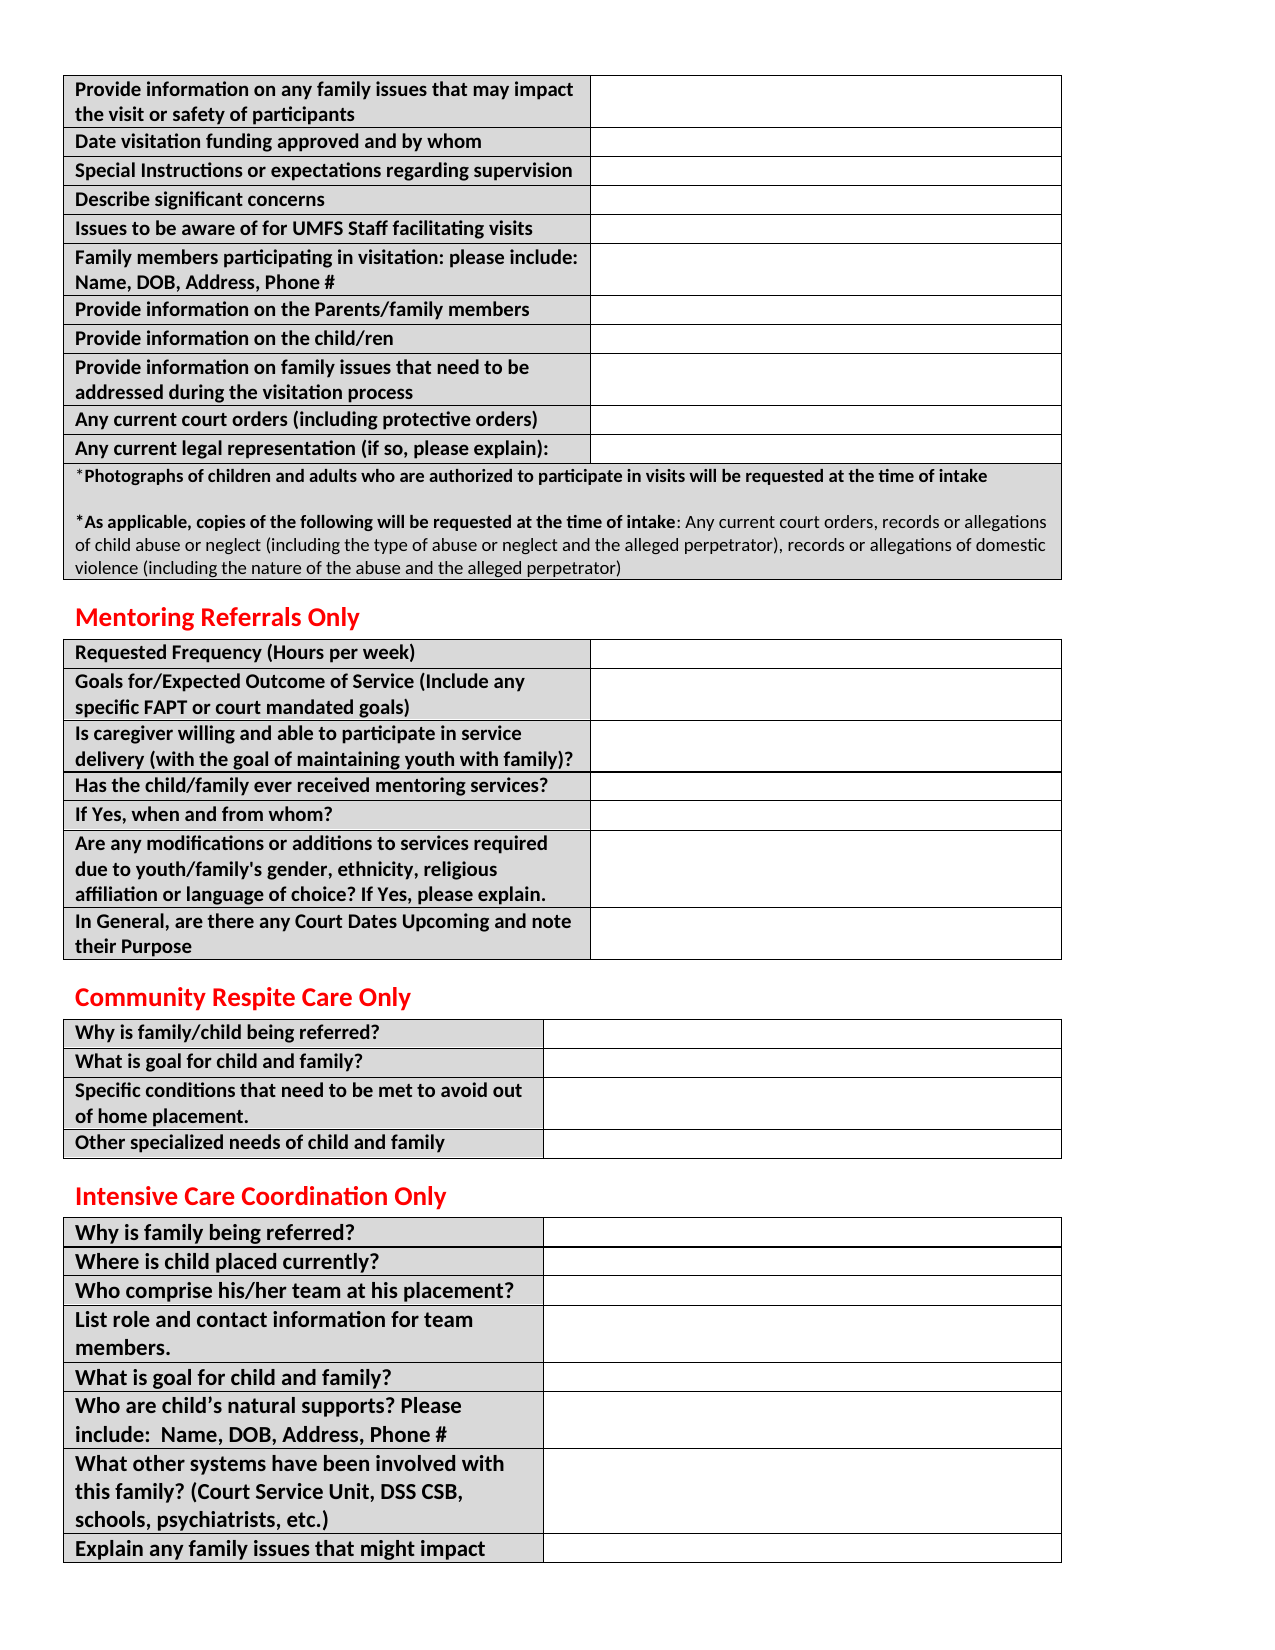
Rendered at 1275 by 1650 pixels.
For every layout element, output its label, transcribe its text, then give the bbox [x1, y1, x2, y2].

table_cell [544, 1392, 1061, 1448]
table_cell [591, 908, 1061, 959]
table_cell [64, 1534, 543, 1562]
table_cell Special Instructions or expectations regarding supervision [64, 157, 590, 185]
table_header Requested Frequency (Hours per week) [64, 640, 590, 668]
table_cell [591, 721, 1061, 771]
subtitle Mentoring Referrals Only [75, 601, 1200, 634]
table_cell [591, 831, 1061, 907]
table_cell Has the child/family ever received mentoring services? [64, 773, 590, 800]
table_cell In General, are there any Court Dates Upcoming and note their Purpose [64, 908, 590, 959]
table_cell [544, 1449, 1061, 1533]
table_header [591, 640, 1061, 668]
subtitle Community Respite Care Only [75, 981, 1200, 1013]
table_cell [591, 669, 1061, 719]
table_cell [591, 128, 1061, 156]
table_cell If Yes, when and from whom? [64, 801, 590, 829]
table_cell [591, 157, 1061, 185]
table_cell [544, 1276, 1061, 1304]
table_cell [591, 801, 1061, 829]
table_cell [591, 76, 1061, 127]
table_cell Provide information on any family issues that may impact the visit or safety of participants [64, 76, 590, 127]
table_cell [591, 435, 1061, 463]
table_cell [591, 215, 1061, 243]
table_cell Other specialized needs of child and family [64, 1130, 543, 1157]
table_cell [591, 186, 1061, 214]
table_cell [544, 1534, 1061, 1562]
table_cell Provide information on family issues that need to be addressed during the visitation process [64, 354, 590, 405]
table_cell What other systems have been involved with this family? (Court Service Unit, DSS CSB, schools, psychiatrists, etc.) [64, 1449, 543, 1533]
table_cell [591, 325, 1061, 353]
table_cell [544, 1363, 1061, 1391]
table_header Why is family being referred? [64, 1218, 543, 1246]
table_header [544, 1020, 1061, 1047]
table_cell Who are child’s natural supports? Please include: Name, DOB, Address, Phone # [64, 1392, 543, 1448]
table_cell Provide information on the child/ren [64, 325, 590, 353]
table_cell Goals for/Expected Outcome of Service (Include any specific FAPT or court mandated goals) [64, 669, 590, 719]
table_cell [544, 1248, 1061, 1275]
table_cell [591, 296, 1061, 324]
table_cell [544, 1049, 1061, 1077]
table_cell List role and contact information for team members. [64, 1306, 543, 1362]
table_cell [591, 244, 1061, 295]
table_cell Is caregiver willing and able to participate in service delivery (with the goal of maintaining youth with family)? [64, 721, 590, 771]
table_cell Date visitation funding approved and by whom [64, 128, 590, 156]
table_cell [544, 1078, 1061, 1128]
table_cell Who comprise his/her team at his placement? [64, 1276, 543, 1304]
table_cell [591, 773, 1061, 800]
table_cell [591, 354, 1061, 405]
table_cell Specific conditions that need to be met to avoid out of home placement. [64, 1078, 543, 1128]
table_cell Any current legal representation (if so, please explain): [64, 435, 590, 463]
table_cell Where is child placed currently? [64, 1248, 543, 1275]
subtitle Intensive Care Coordination Only [75, 1179, 1200, 1212]
table_cell Are any modifications or additions to services required due to youth/family's gender, ethnicity, religious affiliation or language of choice? If Yes, please explain. [64, 831, 590, 907]
table_cell Issues to be aware of for UMFS Staff facilitating visits [64, 215, 590, 243]
table_cell [591, 406, 1061, 434]
table_cell [544, 1306, 1061, 1362]
table_header Why is family/child being referred? [64, 1020, 543, 1047]
table_cell What is goal for child and family? [64, 1049, 543, 1077]
table_cell Family members participating in visitation: please include: Name, DOB, Address, Phone # [64, 244, 590, 295]
table_cell What is goal for child and family? [64, 1363, 543, 1391]
table_cell [544, 1130, 1061, 1157]
table_cell Provide information on the Parents/family members [64, 296, 590, 324]
table_cell Any current court orders (including protective orders) [64, 406, 590, 434]
table_cell Describe significant concerns [64, 186, 590, 214]
table_header [544, 1218, 1061, 1246]
